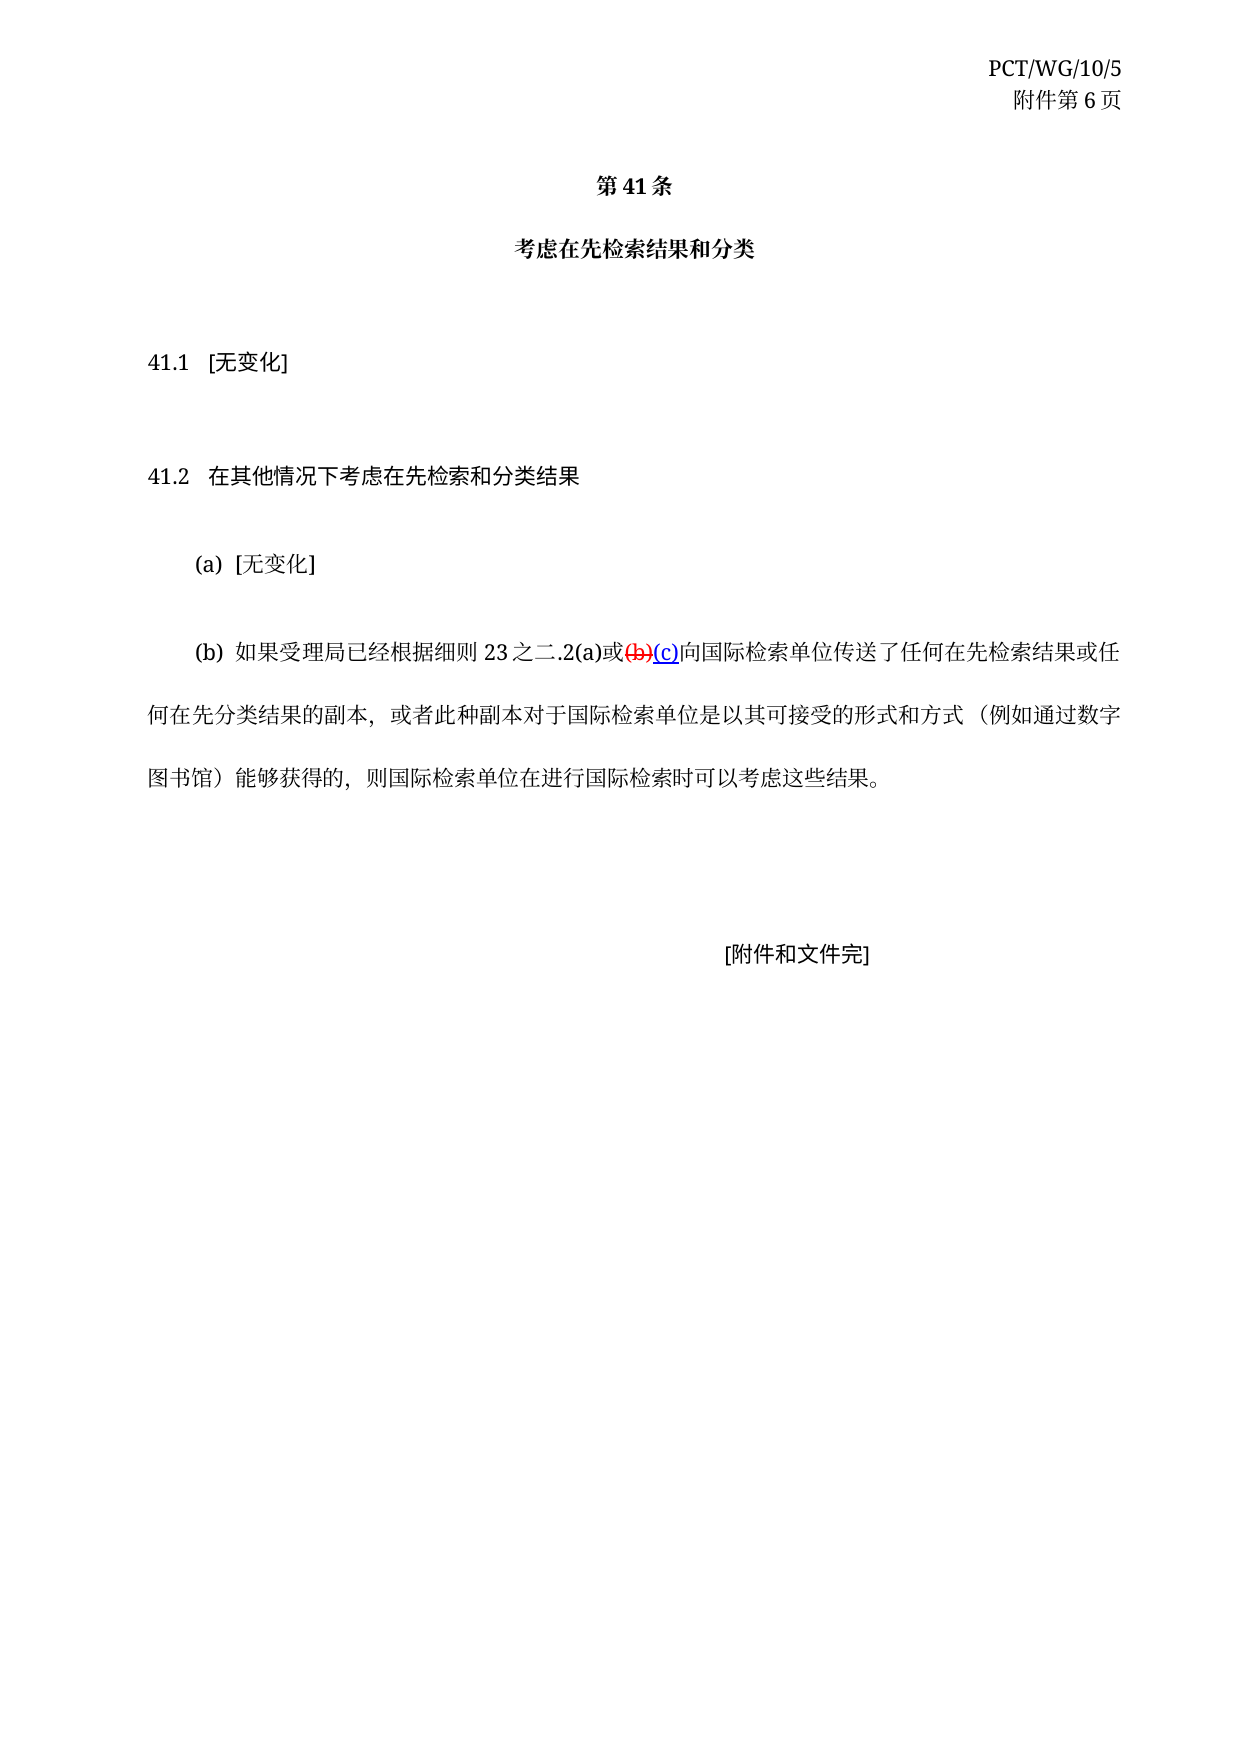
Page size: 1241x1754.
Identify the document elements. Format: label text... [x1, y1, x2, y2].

text (a) [无变化] [148, 547, 1122, 579]
text 41.1 [无变化] [148, 345, 1122, 377]
text 41.2 在其他情况下考虑在先检索和分类结果 [148, 459, 1122, 491]
list [附件和文件完] [724, 934, 1122, 969]
text (b) 如果受理局已经根据细则23之二.2(a)或(b)(c)向国际检索单位传送了任何在先检索结果或任何在先分类结果的副本，或者此种副本对于国际检索单位是以其可接受的形式和方式（例如通过数字图书馆）能够获得的，则国际检索单位在进行国际检索时可以考虑这些结果。 [148, 635, 1122, 793]
title 第41条 考虑在先检索结果和分类 [148, 169, 1122, 264]
